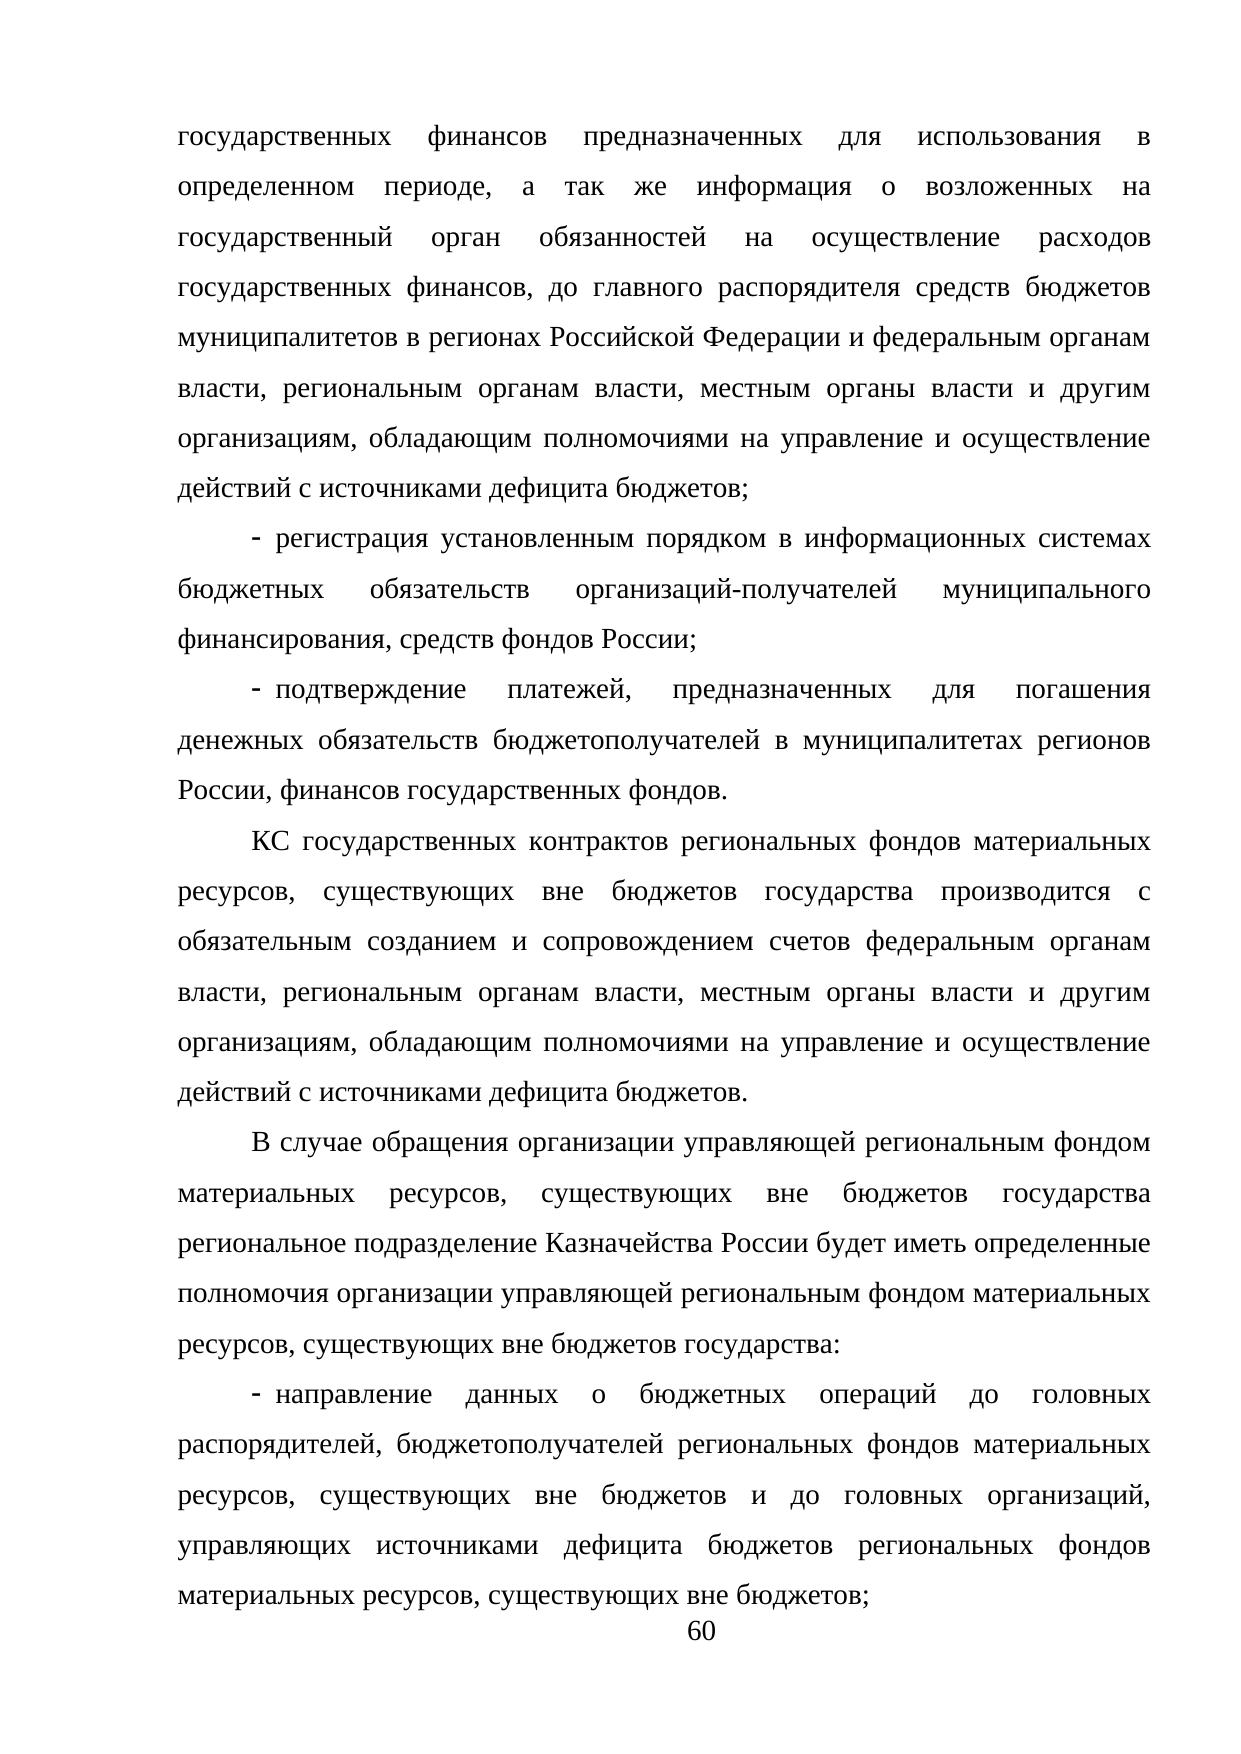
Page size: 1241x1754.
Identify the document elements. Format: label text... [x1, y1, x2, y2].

text КС государственных контрактов региональных фондов материальных ресурсов, существующих вне бюджетов государства производится с обязательным созданием и сопровождением счетов федеральным органам власти, региональным органам власти, местным органы власти и другим организациям, обладающим полномочиями на управление и осуществление действий с источниками дефицита бюджетов. [177, 823, 1152, 1108]
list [177, 118, 1152, 504]
list направление данных о бюджетных операций до головных распорядителей, бюджетополучателей региональных фондов материальных ресурсов, существующих вне бюджетов и до головных организаций, управляющих источниками дефицита бюджетов региональных фондов материальных ресурсов, существующих вне бюджетов; [177, 1376, 1152, 1611]
list подтверждение платежей, предназначенных для погашения денежных обязательств бюджетополучателей в муниципалитетах регионов России, финансов государственных фондов. [177, 672, 1152, 806]
list регистрация установленным порядком в информационных системах бюджетных обязательств организаций-получателей муниципального финансирования, средств фондов России; [177, 521, 1152, 655]
text В случае обращения организации управляющей региональным фондом материальных ресурсов, существующих вне бюджетов государства региональное подразделение Казначейства России будет иметь определенные полномочия организации управляющей региональным фондом материальных ресурсов, существующих вне бюджетов государства: [177, 1124, 1152, 1359]
